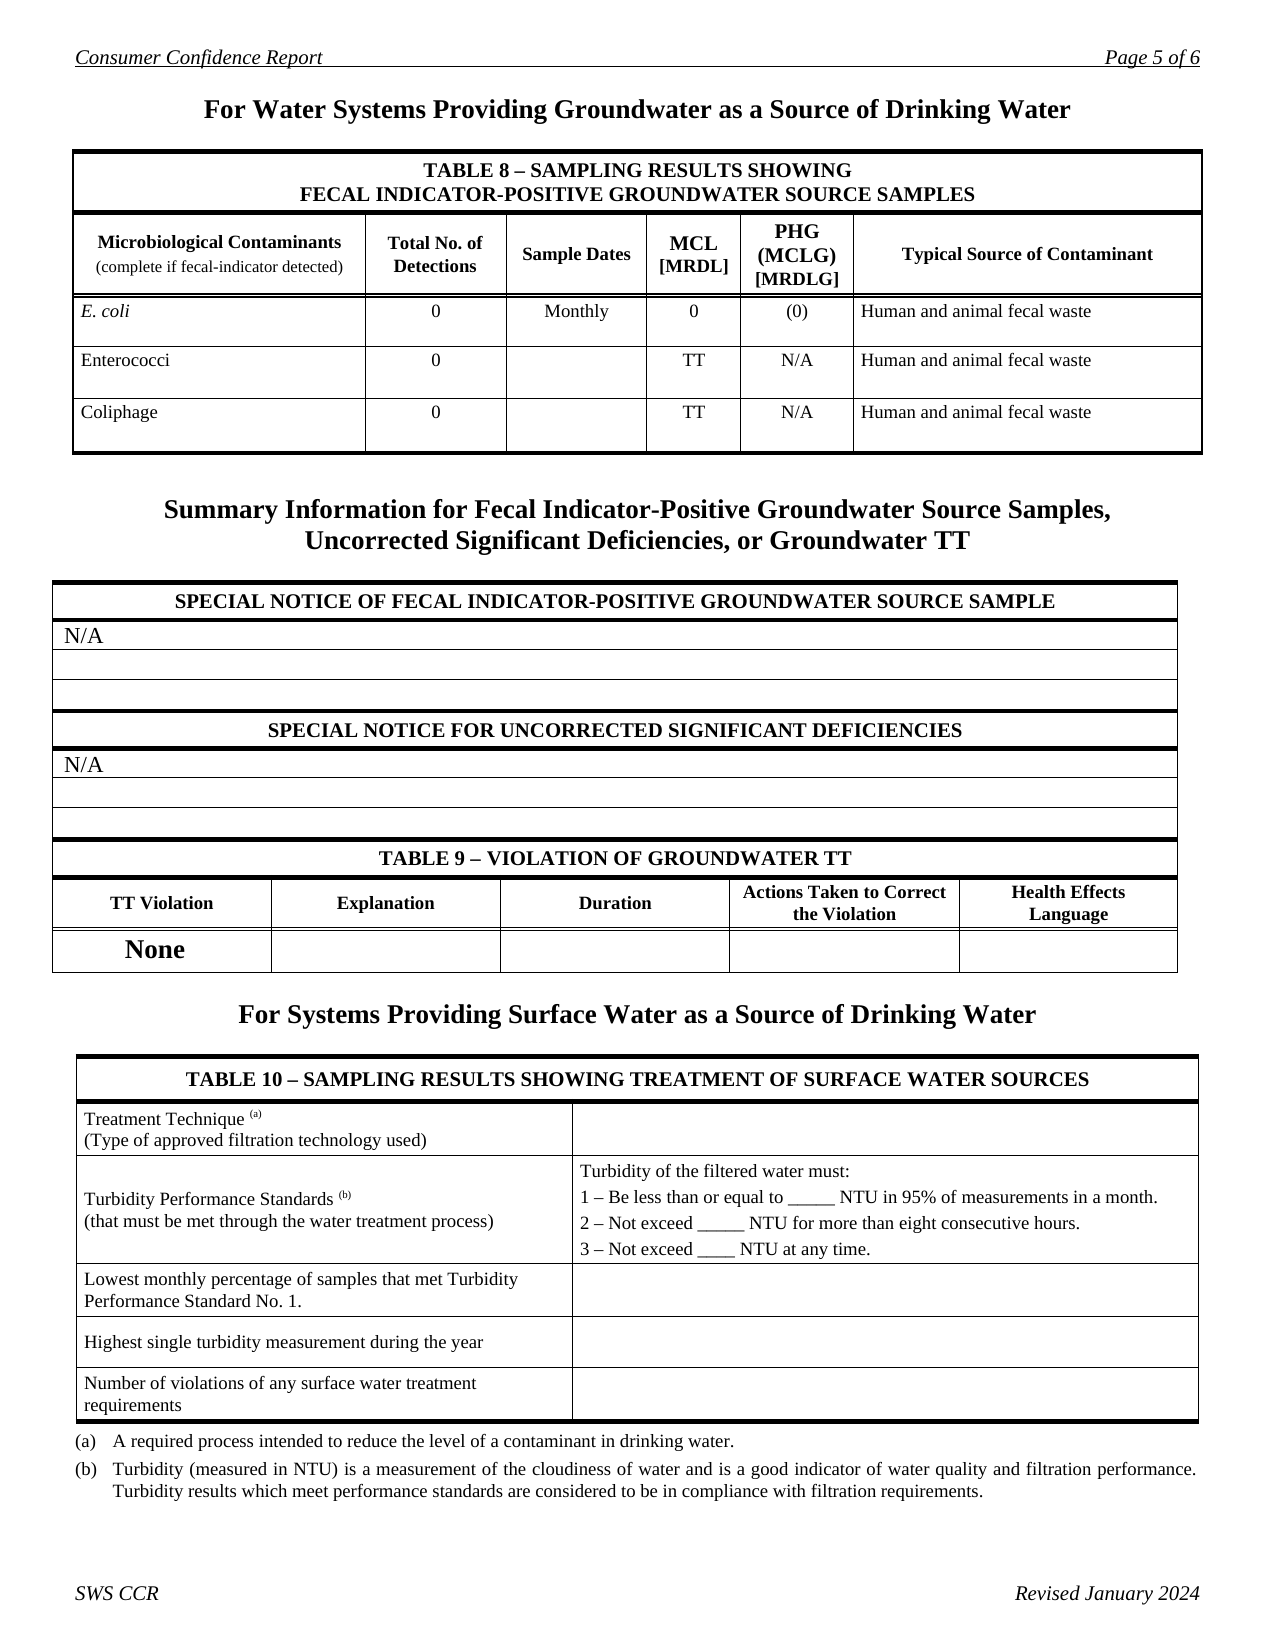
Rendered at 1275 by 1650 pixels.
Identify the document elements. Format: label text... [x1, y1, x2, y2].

text For Systems Providing Surface Water as a Source of Drinking Water [75, 998, 1200, 1029]
table_cell Coliphage [74, 399, 365, 451]
table_cell TT [647, 347, 740, 398]
table_cell Turbidity of the filtered water must: 1 – Be less than or equal to _____ NTU in 95% of measurements in a month. 2 – Not exceed _____ NTU for more than eight consecutive hours. 3 – Not exceed ____ NTU at any time. [573, 1156, 1198, 1263]
table_cell Explanation [272, 880, 500, 927]
table_cell Enterococci [74, 347, 365, 398]
table_cell [53, 808, 1177, 837]
table_header SPECIAL NOTICE OF FECAL INDICATOR-POSITIVE GROUNDWATER SOURCE SAMPLE [53, 585, 1177, 618]
text (a) A required process intended to reduce the level of a contaminant in drinking water. [75, 1430, 1200, 1452]
table_cell Actions Taken to Correct the Violation [730, 880, 959, 927]
table_cell 0 [366, 347, 506, 398]
table_cell [573, 1368, 1198, 1419]
table_cell Turbidity Performance Standards (b) (that must be met through the water treatment process) [77, 1156, 572, 1263]
table_cell [53, 650, 1177, 679]
table_header Table 10 – sampling results showing TREATMENT OF SURFACE WATER SOURCES [77, 1059, 1198, 1099]
table_cell E. coli [74, 298, 365, 346]
table_cell TT Violation [53, 880, 271, 927]
table_cell 0 [366, 399, 506, 451]
table_cell Monthly [507, 298, 646, 346]
table_cell [507, 399, 646, 451]
table_cell PHG (MCLG) [MRDLG] [741, 215, 853, 293]
table_cell TAble 9 – VIOLATION OF GROUNDWATER TT [53, 842, 1177, 875]
table_cell Health Effects Language [960, 880, 1177, 927]
table_cell Typical Source of Contaminant [854, 215, 1201, 293]
table_cell Human and animal fecal waste [854, 347, 1201, 398]
table_cell Human and animal fecal waste [854, 399, 1201, 451]
table_cell SPECIAL NOTICE FOR UNCORRECTED SIGNIFICANT DEFICIENCIES [53, 713, 1177, 746]
table_cell Duration [501, 880, 729, 927]
table_cell Highest single turbidity measurement during the year [77, 1317, 572, 1367]
table_cell MCL [MRDL] [647, 215, 740, 293]
table_cell [507, 347, 646, 398]
table_cell N/A [53, 622, 1177, 649]
table_cell Total No. of Detections [366, 215, 506, 293]
table_cell [573, 1264, 1198, 1316]
table_cell 0 [647, 298, 740, 346]
table_cell [53, 778, 1177, 807]
text (b) Turbidity (measured in NTU) is a measurement of the cloudiness of water and is a good indicator of water quality and filtration performance. Turbidity results which meet performance standards are considered to be in compliance with filtration requirements. [75, 1458, 1200, 1501]
text For Water Systems Providing Groundwater as a Source of Drinking Water [75, 93, 1200, 124]
table_cell [730, 931, 959, 972]
table_cell Treatment Technique (a) (Type of approved filtration technology used) [77, 1104, 572, 1155]
table_cell [573, 1104, 1198, 1155]
table_cell Number of violations of any surface water treatment requirements [77, 1368, 572, 1419]
table_cell N/A [741, 347, 853, 398]
table_cell 0 [366, 298, 506, 346]
table_cell [573, 1317, 1198, 1367]
table_cell [53, 680, 1177, 709]
table_header TAble 8 – SAMPLING RESULTS SHOWING feCal indicator-positive groundwater source samples [74, 154, 1201, 210]
table_cell [960, 931, 1177, 972]
table_cell TT [647, 399, 740, 451]
table_cell Microbiological Contaminants (complete if fecal-indicator detected) [74, 215, 365, 293]
table_cell Sample Dates [507, 215, 646, 293]
table_cell [272, 931, 500, 972]
table_cell N/A [53, 751, 1177, 777]
table_cell [501, 931, 729, 972]
table_cell (0) [741, 298, 853, 346]
table_cell N/A [741, 399, 853, 451]
table_cell Human and animal fecal waste [854, 298, 1201, 346]
table_cell Lowest monthly percentage of samples that met Turbidity Performance Standard No. 1. [77, 1264, 572, 1316]
table_cell None [53, 931, 271, 972]
text Summary Information for Fecal Indicator-Positive Groundwater Source Samples, Uncorrected Significant Deficiencies, or Groundwater TT [75, 493, 1200, 555]
